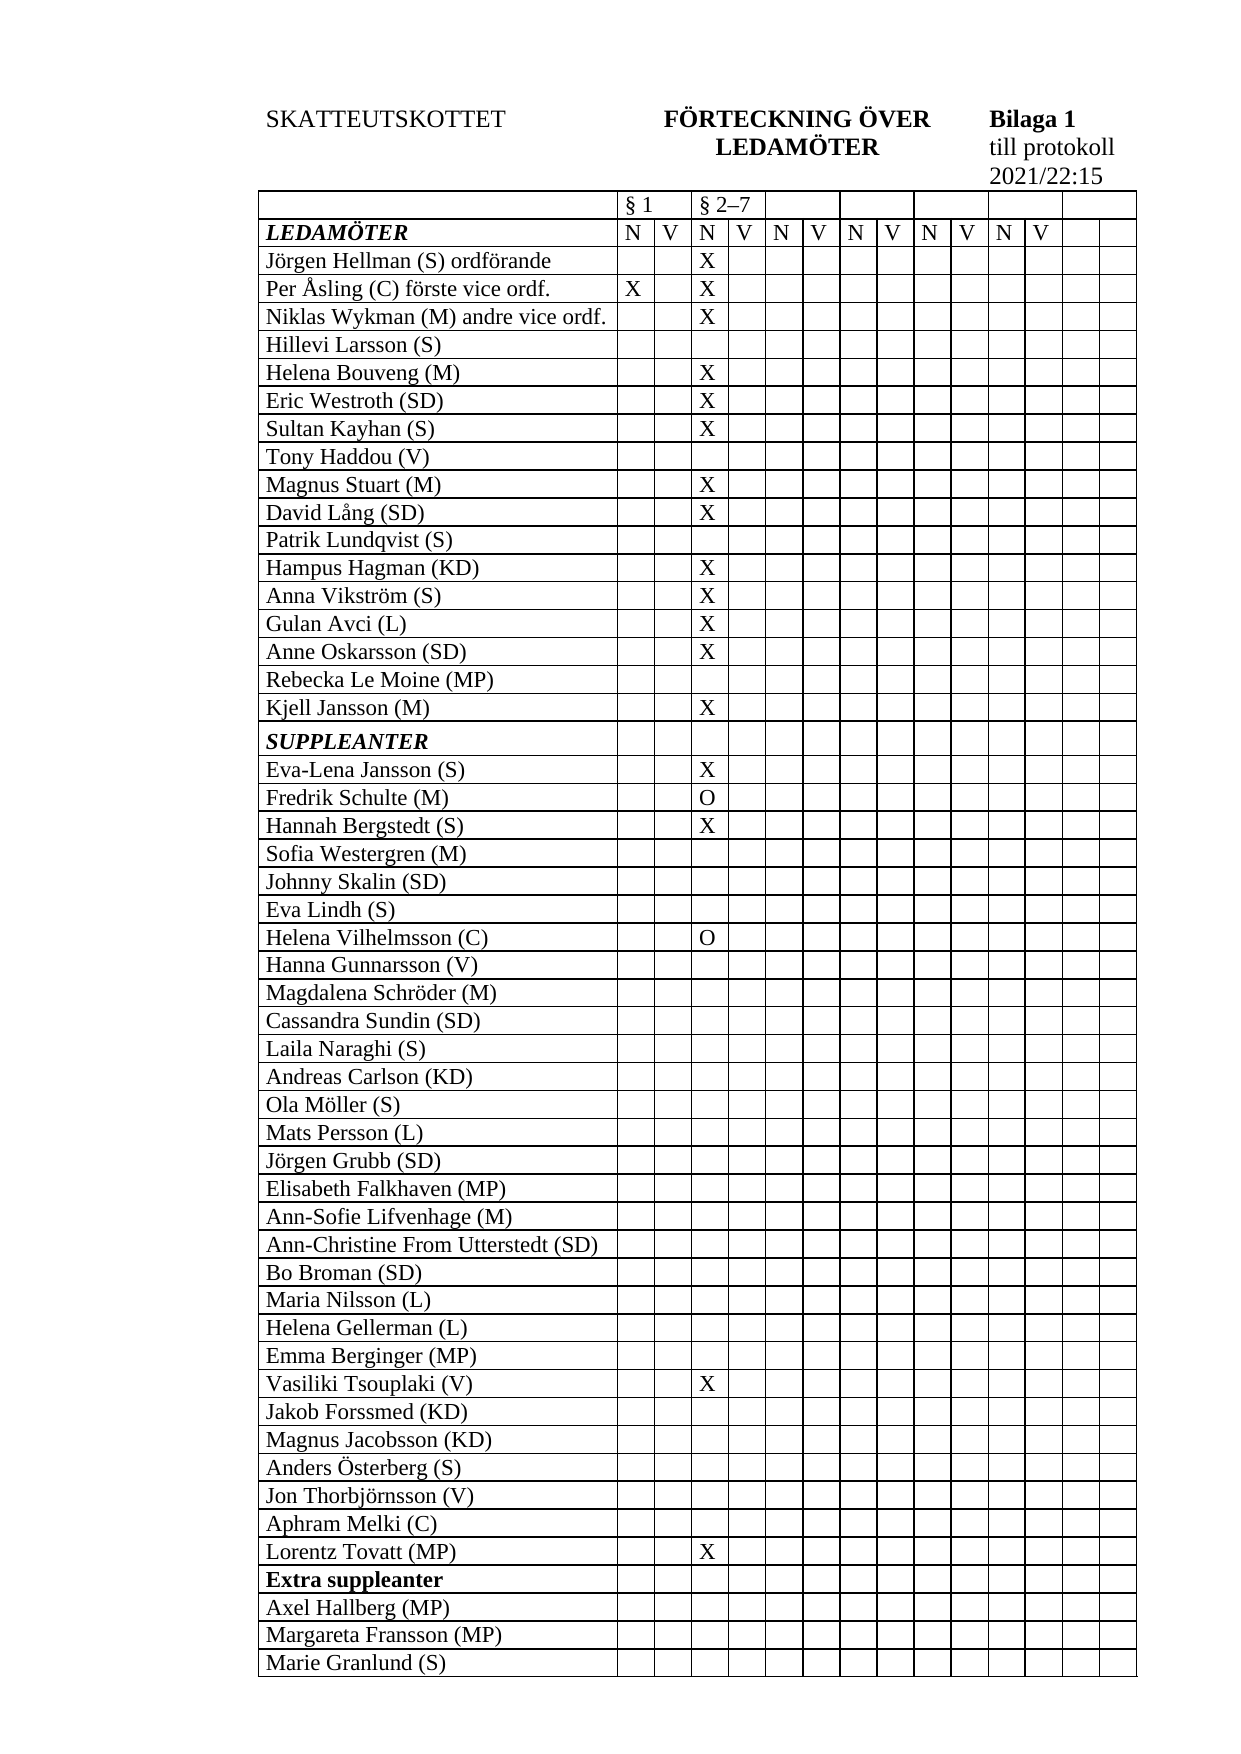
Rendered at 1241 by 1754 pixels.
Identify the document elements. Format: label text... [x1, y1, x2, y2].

table_cell [952, 1063, 988, 1089]
table_cell [692, 1035, 728, 1062]
table_cell [989, 722, 1024, 754]
table_cell [692, 1482, 728, 1508]
table_cell [804, 1398, 839, 1424]
table_cell LEDAMÖTER [259, 220, 617, 246]
table_cell [1100, 1650, 1136, 1676]
table_cell [692, 1342, 728, 1369]
table_cell [804, 1315, 839, 1341]
table_cell [1100, 1231, 1136, 1257]
table_header Bilaga 1 till protokoll 2021/22:15 [982, 104, 1137, 190]
table_cell [915, 952, 950, 978]
table_cell [618, 1147, 654, 1173]
table_cell [1100, 275, 1136, 302]
table_cell [841, 1510, 876, 1536]
table_cell [1100, 1342, 1136, 1369]
table_cell [989, 1203, 1024, 1229]
table_cell [952, 1426, 988, 1452]
table_cell [1026, 1007, 1062, 1034]
table_cell [1100, 980, 1136, 1006]
table_cell [1100, 1482, 1136, 1508]
table_cell [655, 1259, 691, 1285]
table_cell X [692, 275, 728, 302]
table_cell [1063, 359, 1099, 385]
table_cell Johnny Skalin (SD) [259, 868, 617, 894]
table_cell [1100, 415, 1136, 441]
table_cell [878, 443, 913, 469]
table_cell [915, 1566, 950, 1592]
table_cell [804, 1287, 839, 1313]
table_cell § 1 [618, 192, 691, 218]
table_cell [915, 1259, 950, 1285]
table_cell [841, 722, 876, 754]
table_cell [989, 1035, 1024, 1062]
table_cell [1100, 924, 1136, 950]
table_cell [915, 1007, 950, 1034]
table_cell N [692, 220, 728, 246]
table_cell [1026, 275, 1062, 302]
table_cell [1100, 1119, 1136, 1145]
table_cell [952, 694, 988, 720]
table_cell [766, 1259, 802, 1285]
table_cell [766, 1035, 802, 1062]
table_cell [1026, 924, 1062, 950]
table_cell [1026, 812, 1062, 838]
table_cell [1026, 499, 1062, 525]
table_cell [729, 1342, 765, 1369]
table_cell Eric Westroth (SD) [259, 387, 617, 413]
table_cell [766, 1231, 802, 1257]
table_cell [989, 638, 1024, 664]
table_cell [1100, 1259, 1136, 1285]
table_cell [989, 896, 1024, 922]
table_cell Maria Nilsson (L) [259, 1287, 617, 1313]
table_cell [618, 722, 654, 754]
table_cell [1063, 1259, 1099, 1285]
table_cell [841, 1287, 876, 1313]
table_cell [952, 868, 988, 894]
table_cell [841, 387, 876, 413]
table_cell [1100, 1426, 1136, 1452]
table_cell X [618, 275, 654, 302]
table_cell [692, 896, 728, 922]
table_cell [952, 1035, 988, 1062]
table_cell [1026, 1454, 1062, 1480]
table_cell [655, 1119, 691, 1145]
table_cell [1026, 868, 1062, 894]
table_cell [655, 247, 691, 274]
table_cell [1063, 666, 1099, 692]
table_cell [915, 471, 950, 497]
table_cell [618, 1231, 654, 1257]
table_cell [952, 499, 988, 525]
table_cell [989, 980, 1024, 1006]
table_cell [1063, 1203, 1099, 1229]
table_cell [729, 756, 765, 782]
table_cell [618, 415, 654, 441]
table_cell [804, 275, 839, 302]
table_cell [729, 1622, 765, 1648]
table_cell Patrik Lundqvist (S) [259, 527, 617, 553]
table_cell [692, 1566, 728, 1592]
table_cell [952, 471, 988, 497]
table_cell [989, 666, 1024, 692]
table_cell [1063, 387, 1099, 413]
table_cell [1100, 1510, 1136, 1536]
table_cell [618, 582, 654, 609]
table_cell [1100, 722, 1136, 754]
table_cell [1100, 1035, 1136, 1062]
table_cell [804, 331, 839, 357]
table_cell [766, 1203, 802, 1229]
table_cell Anna Vikström (S) [259, 582, 617, 609]
table_cell [1063, 722, 1099, 754]
table_cell [1026, 471, 1062, 497]
table_cell [989, 387, 1024, 413]
table_cell [1026, 784, 1062, 810]
table_cell [618, 784, 654, 810]
table_cell [952, 1147, 988, 1173]
table_cell [878, 1342, 913, 1369]
table_cell [766, 1315, 802, 1341]
table_cell [1026, 896, 1062, 922]
table_cell Kjell Jansson (M) [259, 694, 617, 720]
table_cell [804, 1650, 839, 1676]
table_cell [952, 812, 988, 838]
table_cell [729, 868, 765, 894]
table_cell [655, 527, 691, 553]
table_cell [841, 666, 876, 692]
table_cell [878, 1259, 913, 1285]
table_cell [952, 840, 988, 866]
table_cell [655, 443, 691, 469]
table_cell [915, 1370, 950, 1397]
table_cell [1100, 1622, 1136, 1648]
table_cell [989, 840, 1024, 866]
table_cell [878, 1175, 913, 1201]
table_cell [692, 1147, 728, 1173]
table_cell [1063, 980, 1099, 1006]
table_cell X [692, 1538, 728, 1564]
table_cell [989, 868, 1024, 894]
table_cell [1063, 924, 1099, 950]
table_cell [655, 303, 691, 329]
table_cell [989, 756, 1024, 782]
table_cell [804, 1538, 839, 1564]
table_cell [952, 756, 988, 782]
table_cell [1063, 1510, 1099, 1536]
table_cell [841, 331, 876, 357]
table_cell [692, 1454, 728, 1480]
table_cell Tony Haddou (V) [259, 443, 617, 469]
table_cell [1026, 1398, 1062, 1424]
table_cell [655, 1147, 691, 1173]
table_cell Axel Hallberg (MP) [259, 1594, 617, 1620]
table_cell N [841, 220, 876, 246]
table_cell [655, 1454, 691, 1480]
table_cell [878, 1622, 913, 1648]
table_cell [655, 582, 691, 609]
table_cell [841, 359, 876, 385]
table_cell [989, 952, 1024, 978]
table_cell [729, 1538, 765, 1564]
table_cell [618, 1315, 654, 1341]
table_cell [915, 1398, 950, 1424]
table_cell [841, 303, 876, 329]
table_cell [915, 1063, 950, 1089]
table_cell [952, 1398, 988, 1424]
table_cell [1026, 952, 1062, 978]
table_cell [729, 1482, 765, 1508]
table_cell [804, 610, 839, 637]
table_cell [618, 1007, 654, 1034]
table_cell [1063, 694, 1099, 720]
table_cell [1026, 527, 1062, 553]
table_cell [878, 666, 913, 692]
table_cell Niklas Wykman (M) andre vice ordf. [259, 303, 617, 329]
table_cell [989, 415, 1024, 441]
table_cell [1100, 1175, 1136, 1201]
table_cell Eva-Lena Jansson (S) [259, 756, 617, 782]
table_cell [878, 471, 913, 497]
table_cell [729, 471, 765, 497]
table_cell [729, 499, 765, 525]
table_cell [729, 1398, 765, 1424]
table_cell [952, 1259, 988, 1285]
table_cell [692, 722, 728, 754]
table_cell [655, 840, 691, 866]
table_cell [878, 359, 913, 385]
table_cell [989, 1482, 1024, 1508]
table_cell [655, 1594, 691, 1620]
table_cell [915, 499, 950, 525]
table_cell [841, 1259, 876, 1285]
table_cell [618, 1203, 654, 1229]
table_cell [1026, 555, 1062, 581]
table_cell [1100, 443, 1136, 469]
table_cell [804, 499, 839, 525]
table_cell [952, 1650, 988, 1676]
table_cell [618, 1510, 654, 1536]
table_cell [766, 1091, 802, 1117]
table_cell [692, 1398, 728, 1424]
table_cell [618, 694, 654, 720]
table_cell [1026, 303, 1062, 329]
table_cell [1026, 1594, 1062, 1620]
table_cell [729, 1315, 765, 1341]
table_cell Ann-Sofie Lifvenhage (M) [259, 1203, 617, 1229]
table_cell [1026, 1622, 1062, 1648]
table_cell [841, 471, 876, 497]
table_cell Sultan Kayhan (S) [259, 415, 617, 441]
table_cell [1100, 1063, 1136, 1089]
table_cell [766, 924, 802, 950]
table_cell [1026, 722, 1062, 754]
table_cell [1063, 1231, 1099, 1257]
table_cell [1100, 694, 1136, 720]
table_cell [618, 666, 654, 692]
table_cell [1100, 471, 1136, 497]
table_cell [952, 784, 988, 810]
table_cell Fredrik Schulte (M) [259, 784, 617, 810]
table_cell [729, 1203, 765, 1229]
table_cell [729, 694, 765, 720]
table_cell [692, 1259, 728, 1285]
table_cell [841, 1119, 876, 1145]
table_cell [841, 443, 876, 469]
table_cell [1026, 1538, 1062, 1564]
table_cell [655, 610, 691, 637]
table_cell V [655, 220, 691, 246]
table_cell [841, 694, 876, 720]
table_cell [1026, 666, 1062, 692]
table_cell [766, 415, 802, 441]
table_header SKATTEUTSKOTTET [258, 104, 613, 190]
table_cell [1063, 555, 1099, 581]
table_cell X [692, 756, 728, 782]
table_cell [766, 1287, 802, 1313]
table_cell [1100, 1203, 1136, 1229]
table_cell [804, 1510, 839, 1536]
table_cell [1063, 499, 1099, 525]
table_cell [655, 924, 691, 950]
table_cell [1100, 359, 1136, 385]
table_cell [1100, 1538, 1136, 1564]
table_cell Jakob Forssmed (KD) [259, 1398, 617, 1424]
table_cell [804, 1063, 839, 1089]
table_cell [878, 638, 913, 664]
table_cell [915, 1538, 950, 1564]
table_cell [1100, 1594, 1136, 1620]
table_cell [989, 1650, 1024, 1676]
table_cell [729, 1147, 765, 1173]
table_cell Laila Naraghi (S) [259, 1035, 617, 1062]
table_cell [915, 359, 950, 385]
table_cell [989, 247, 1024, 274]
table_cell [618, 1650, 654, 1676]
table_cell Magnus Stuart (M) [259, 471, 617, 497]
table_cell [1063, 1650, 1099, 1676]
table_cell [1026, 694, 1062, 720]
table_cell [766, 1650, 802, 1676]
table_cell [1063, 1175, 1099, 1201]
table_cell [655, 1063, 691, 1089]
table_cell [804, 1203, 839, 1229]
table_cell [655, 1091, 691, 1117]
table_cell [1100, 1007, 1136, 1034]
table_cell [1026, 1287, 1062, 1313]
table_cell [878, 952, 913, 978]
table_cell [952, 1594, 988, 1620]
table_cell [1063, 896, 1099, 922]
table_cell [878, 331, 913, 357]
table_cell [1063, 220, 1099, 246]
table_cell [766, 527, 802, 553]
table_cell [1063, 812, 1099, 838]
table_cell [729, 784, 765, 810]
table_cell [692, 331, 728, 357]
table_cell [1100, 1370, 1136, 1397]
table_cell [1063, 582, 1099, 609]
table_cell [804, 756, 839, 782]
table_cell [804, 1231, 839, 1257]
table_cell [841, 980, 876, 1006]
table_cell [766, 499, 802, 525]
table_cell [989, 582, 1024, 609]
table_cell V [729, 220, 765, 246]
table_cell [989, 1622, 1024, 1648]
table_cell [989, 331, 1024, 357]
table_cell [952, 610, 988, 637]
table_cell [618, 1594, 654, 1620]
table_cell [841, 1650, 876, 1676]
table_cell [915, 722, 950, 754]
table_cell [878, 868, 913, 894]
table_cell Rebecka Le Moine (MP) [259, 666, 617, 692]
table_cell [692, 1594, 728, 1620]
table_cell [692, 1231, 728, 1257]
table_cell [804, 359, 839, 385]
table_cell [766, 896, 802, 922]
table_cell [692, 1063, 728, 1089]
table_cell X [692, 555, 728, 581]
table_cell [1100, 220, 1136, 246]
table_cell [841, 840, 876, 866]
table_cell [618, 471, 654, 497]
table_cell [989, 1510, 1024, 1536]
table_cell [915, 1287, 950, 1313]
table_cell [878, 499, 913, 525]
table_cell David Lång (SD) [259, 499, 617, 525]
table_cell [692, 1315, 728, 1341]
table_cell [692, 1426, 728, 1452]
table_cell [878, 1510, 913, 1536]
table_cell [841, 896, 876, 922]
table_cell [1026, 1063, 1062, 1089]
table_cell [766, 1063, 802, 1089]
table_cell [952, 722, 988, 754]
table_cell [1063, 415, 1099, 441]
table_cell [915, 896, 950, 922]
table_cell [952, 582, 988, 609]
table_cell [1100, 1315, 1136, 1341]
table_cell [952, 247, 988, 274]
table_cell [729, 443, 765, 469]
table_cell [952, 1370, 988, 1397]
table_cell [766, 840, 802, 866]
table_cell [804, 443, 839, 469]
table_cell [1026, 415, 1062, 441]
table_cell [1100, 666, 1136, 692]
table_cell [1063, 952, 1099, 978]
table_cell N [618, 220, 654, 246]
table_cell [729, 247, 765, 274]
table_cell [1063, 331, 1099, 357]
table_cell [1026, 331, 1062, 357]
table_cell [729, 952, 765, 978]
table_cell [618, 1398, 654, 1424]
table_cell [915, 1091, 950, 1117]
table_cell [841, 638, 876, 664]
table_cell Helena Vilhelmsson (C) [259, 924, 617, 950]
table_cell [729, 1091, 765, 1117]
table_cell [989, 1259, 1024, 1285]
table_cell [655, 331, 691, 357]
table_cell [766, 471, 802, 497]
table_cell [989, 1175, 1024, 1201]
table_cell [655, 784, 691, 810]
table_cell [618, 303, 654, 329]
table_cell [655, 868, 691, 894]
table_cell [915, 784, 950, 810]
table_cell [804, 638, 839, 664]
table_cell [1063, 303, 1099, 329]
table_cell X [692, 387, 728, 413]
table_cell § 2–7 [692, 192, 765, 218]
table_cell [841, 499, 876, 525]
table_cell [1063, 1147, 1099, 1173]
table_cell [1026, 1342, 1062, 1369]
table_cell [1063, 1370, 1099, 1397]
table_cell Ola Möller (S) [259, 1091, 617, 1117]
table_cell [618, 840, 654, 866]
table_cell Hanna Gunnarsson (V) [259, 952, 617, 978]
table_cell [952, 1231, 988, 1257]
table_cell [1100, 784, 1136, 810]
table_cell [1026, 387, 1062, 413]
table_cell [841, 1398, 876, 1424]
table_cell Elisabeth Falkhaven (MP) [259, 1175, 617, 1201]
table_cell [618, 1482, 654, 1508]
table_cell [766, 331, 802, 357]
table_cell [655, 1510, 691, 1536]
table_cell [618, 980, 654, 1006]
table_cell [766, 722, 802, 754]
table_cell [655, 1315, 691, 1341]
table_cell [915, 1231, 950, 1257]
table_cell [655, 812, 691, 838]
table_cell [1063, 1398, 1099, 1424]
table_cell [766, 582, 802, 609]
table_cell [618, 1370, 654, 1397]
table_cell X [692, 694, 728, 720]
table_cell [989, 1231, 1024, 1257]
table_cell [915, 303, 950, 329]
table_cell [766, 1007, 802, 1034]
table_cell X [692, 638, 728, 664]
table_cell N [989, 220, 1024, 246]
table_cell [1100, 582, 1136, 609]
table_cell [618, 499, 654, 525]
table_cell [878, 980, 913, 1006]
table_cell [804, 415, 839, 441]
table_cell [618, 868, 654, 894]
table_cell [655, 694, 691, 720]
table_cell [1063, 471, 1099, 497]
table_cell [878, 1007, 913, 1034]
table_cell [804, 1175, 839, 1201]
table_cell V [878, 220, 913, 246]
table_cell [618, 756, 654, 782]
table_cell [1063, 638, 1099, 664]
table_cell [655, 1203, 691, 1229]
table_cell [729, 840, 765, 866]
table_cell [729, 1566, 765, 1592]
table_cell [989, 1287, 1024, 1313]
table_cell [915, 555, 950, 581]
table_cell Helena Bouveng (M) [259, 359, 617, 385]
table_cell [1100, 1398, 1136, 1424]
table_cell [952, 1175, 988, 1201]
table_cell [989, 812, 1024, 838]
table_cell Mats Persson (L) [259, 1119, 617, 1145]
table_cell Marie Granlund (S) [259, 1650, 617, 1676]
table_cell [618, 924, 654, 950]
table_cell [989, 275, 1024, 302]
table_cell [878, 1370, 913, 1397]
table_cell [804, 840, 839, 866]
table_header FÖRTECKNING ÖVER LEDAMÖTER [613, 104, 982, 190]
table_cell [618, 896, 654, 922]
table_cell [766, 247, 802, 274]
table_cell [841, 555, 876, 581]
table_cell X [692, 303, 728, 329]
table_cell [729, 1650, 765, 1676]
table_cell [655, 499, 691, 525]
table_cell [878, 722, 913, 754]
table_cell [841, 812, 876, 838]
table_cell [915, 868, 950, 894]
table_cell [989, 610, 1024, 637]
table_cell [618, 1566, 654, 1592]
table_cell Sofia Westergren (M) [259, 840, 617, 866]
table_cell [804, 303, 839, 329]
table_cell [878, 1035, 913, 1062]
table_cell [729, 359, 765, 385]
table_cell [1063, 1538, 1099, 1564]
table_cell [766, 275, 802, 302]
table_cell [952, 666, 988, 692]
table_cell [952, 924, 988, 950]
table_cell [692, 1203, 728, 1229]
table_cell [878, 1287, 913, 1313]
table_cell [878, 1566, 913, 1592]
table_cell Hillevi Larsson (S) [259, 331, 617, 357]
table_cell Jon Thorbjörnsson (V) [259, 1482, 617, 1508]
table_cell [804, 1454, 839, 1480]
table_cell [1063, 784, 1099, 810]
table_cell [655, 1398, 691, 1424]
table_cell [952, 1510, 988, 1536]
table_cell O [692, 784, 728, 810]
table_cell [804, 387, 839, 413]
table_cell [766, 1398, 802, 1424]
table_cell [1026, 359, 1062, 385]
table_cell [1063, 868, 1099, 894]
table_cell [878, 756, 913, 782]
table_cell [841, 756, 876, 782]
table_cell [618, 527, 654, 553]
table_cell [952, 527, 988, 553]
table_cell [655, 359, 691, 385]
table_cell [878, 527, 913, 553]
table_cell [618, 1063, 654, 1089]
table_cell SUPPLEANTER [259, 722, 617, 754]
table_cell [655, 1426, 691, 1452]
table_cell [841, 247, 876, 274]
table_cell [1063, 1566, 1099, 1592]
table_cell [766, 1426, 802, 1452]
table_cell [1100, 527, 1136, 553]
table_cell X [692, 582, 728, 609]
table_cell [729, 1035, 765, 1062]
table_cell [766, 1538, 802, 1564]
table_cell [766, 610, 802, 637]
table_cell [1026, 980, 1062, 1006]
table_cell [915, 666, 950, 692]
table_cell Vasiliki Tsouplaki (V) [259, 1370, 617, 1397]
table_cell [729, 722, 765, 754]
table_cell [878, 840, 913, 866]
table_cell [989, 1147, 1024, 1173]
table_cell [841, 1063, 876, 1089]
table_cell [692, 1510, 728, 1536]
table_cell [1026, 610, 1062, 637]
table_cell [729, 1063, 765, 1089]
table_cell [952, 1538, 988, 1564]
table_cell [1100, 1147, 1136, 1173]
table_cell [1063, 1091, 1099, 1117]
table_cell [915, 694, 950, 720]
table_cell [1100, 1091, 1136, 1117]
table_cell [915, 415, 950, 441]
table_cell [655, 275, 691, 302]
table_cell Per Åsling (C) förste vice ordf. [259, 275, 617, 302]
table_cell [989, 527, 1024, 553]
table_cell [804, 1091, 839, 1117]
table_cell [952, 331, 988, 357]
table_cell [655, 1538, 691, 1564]
table_cell [915, 1147, 950, 1173]
table_cell [841, 610, 876, 637]
table_cell [655, 638, 691, 664]
table_cell [804, 1426, 839, 1452]
table_cell [989, 1566, 1024, 1592]
table_cell [952, 952, 988, 978]
table_cell [618, 1342, 654, 1369]
table_cell [1026, 1147, 1062, 1173]
table_cell [804, 666, 839, 692]
table_cell [915, 582, 950, 609]
table_cell [915, 756, 950, 782]
table_cell [1063, 1063, 1099, 1089]
table_cell [729, 666, 765, 692]
table_cell [915, 331, 950, 357]
table_cell [1026, 1231, 1062, 1257]
table_cell [915, 1454, 950, 1480]
table_cell [766, 555, 802, 581]
table_cell [878, 387, 913, 413]
table_cell [766, 1482, 802, 1508]
table_cell [878, 924, 913, 950]
table_cell [841, 527, 876, 553]
table_cell [1100, 247, 1136, 274]
table_cell [1026, 1315, 1062, 1341]
table_cell [804, 980, 839, 1006]
table_cell [878, 1315, 913, 1341]
table_cell [804, 1566, 839, 1592]
table_cell [841, 1482, 876, 1508]
table_cell [1026, 638, 1062, 664]
table_cell [878, 1426, 913, 1452]
table_cell [915, 1175, 950, 1201]
table_cell [618, 1454, 654, 1480]
table_cell [655, 1231, 691, 1257]
table_cell [841, 415, 876, 441]
table_cell [729, 1426, 765, 1452]
table_cell [766, 1147, 802, 1173]
table_cell [1026, 1370, 1062, 1397]
table_cell [952, 443, 988, 469]
table_cell Cassandra Sundin (SD) [259, 1007, 617, 1034]
table_cell [766, 784, 802, 810]
table_cell [1026, 1035, 1062, 1062]
table_cell [618, 638, 654, 664]
table_cell [655, 722, 691, 754]
table_cell [952, 415, 988, 441]
table_cell [766, 1342, 802, 1369]
table_cell Emma Berginger (MP) [259, 1342, 617, 1369]
table_cell [1063, 192, 1136, 218]
table_cell [729, 980, 765, 1006]
table_cell [804, 784, 839, 810]
table_cell [952, 638, 988, 664]
table_cell [618, 952, 654, 978]
table_cell [766, 1454, 802, 1480]
table_cell [841, 1622, 876, 1648]
table_cell [766, 387, 802, 413]
table_cell [915, 1426, 950, 1452]
table_cell [655, 666, 691, 692]
table_cell [692, 868, 728, 894]
table_cell [1100, 1454, 1136, 1480]
table_cell [655, 1650, 691, 1676]
table_cell [841, 784, 876, 810]
table_cell [952, 1482, 988, 1508]
table_cell [915, 638, 950, 664]
table_cell [766, 192, 839, 218]
table_cell [618, 247, 654, 274]
table_cell [1100, 638, 1136, 664]
table_cell [952, 359, 988, 385]
table_cell Anders Österberg (S) [259, 1454, 617, 1480]
table_cell [618, 331, 654, 357]
table_cell Anne Oskarsson (SD) [259, 638, 617, 664]
table_cell [804, 1007, 839, 1034]
table_cell [952, 1622, 988, 1648]
table_cell [692, 1650, 728, 1676]
table_cell [989, 1538, 1024, 1564]
table_cell [841, 1370, 876, 1397]
table_cell V [952, 220, 988, 246]
table_cell [655, 896, 691, 922]
table_cell [952, 1454, 988, 1480]
table_cell [952, 387, 988, 413]
table_cell [692, 1287, 728, 1313]
table_cell Gulan Avci (L) [259, 610, 617, 637]
table_cell [989, 1594, 1024, 1620]
table_cell [952, 555, 988, 581]
table_cell [1063, 1287, 1099, 1313]
table_cell [878, 247, 913, 274]
table_cell [1063, 247, 1099, 274]
table_cell [692, 840, 728, 866]
table_cell Magdalena Schröder (M) [259, 980, 617, 1006]
table_cell N [915, 220, 950, 246]
table_cell [915, 1203, 950, 1229]
table_cell [989, 555, 1024, 581]
table_cell [766, 1119, 802, 1145]
table_cell [1100, 303, 1136, 329]
table_cell [915, 610, 950, 637]
table_cell [729, 275, 765, 302]
table_cell [952, 1119, 988, 1145]
table_cell [804, 722, 839, 754]
table_cell [878, 1091, 913, 1117]
table_cell V [804, 220, 839, 246]
table_cell [878, 415, 913, 441]
table_cell [915, 1119, 950, 1145]
table_cell [729, 610, 765, 637]
table_cell [729, 1594, 765, 1620]
table_cell [915, 1482, 950, 1508]
table_cell [259, 192, 617, 218]
table_cell [729, 1175, 765, 1201]
table_cell [804, 1482, 839, 1508]
table_cell [915, 1622, 950, 1648]
table_cell [915, 1510, 950, 1536]
table_cell [766, 666, 802, 692]
table_cell [989, 1454, 1024, 1480]
table_cell X [692, 359, 728, 385]
table_cell [804, 952, 839, 978]
table_cell [804, 1119, 839, 1145]
table_cell [655, 1566, 691, 1592]
table_cell [841, 868, 876, 894]
table_cell [655, 471, 691, 497]
table_cell [692, 527, 728, 553]
table_cell [618, 1538, 654, 1564]
table_cell [766, 812, 802, 838]
table_cell [1026, 1482, 1062, 1508]
table_cell [655, 555, 691, 581]
table_cell [1100, 387, 1136, 413]
table_cell [1063, 1622, 1099, 1648]
table_cell [915, 840, 950, 866]
table_cell [804, 555, 839, 581]
table_cell [878, 1650, 913, 1676]
table_cell Margareta Fransson (MP) [259, 1622, 617, 1648]
table_cell [841, 1203, 876, 1229]
table_cell [989, 1370, 1024, 1397]
table_cell [878, 1231, 913, 1257]
table_cell [915, 387, 950, 413]
table_cell [804, 1594, 839, 1620]
table_cell Ann-Christine From Utterstedt (SD) [259, 1231, 617, 1257]
table_cell [841, 1594, 876, 1620]
table_cell [1026, 1566, 1062, 1592]
table_cell [655, 1287, 691, 1313]
table_cell [1026, 247, 1062, 274]
table_cell Bo Broman (SD) [259, 1259, 617, 1285]
table_cell [1063, 1007, 1099, 1034]
table_cell [1026, 1650, 1062, 1676]
table_cell [1063, 527, 1099, 553]
table_cell [952, 1091, 988, 1117]
table_cell [692, 666, 728, 692]
table_cell [915, 1035, 950, 1062]
table_cell Jörgen Hellman (S) ordförande [259, 247, 617, 274]
table_cell Helena Gellerman (L) [259, 1315, 617, 1341]
table_cell N [766, 220, 802, 246]
table_cell [1063, 610, 1099, 637]
table_cell [766, 980, 802, 1006]
table_cell [989, 1342, 1024, 1369]
table_cell [1100, 868, 1136, 894]
table_cell [766, 1175, 802, 1201]
table_cell [655, 1622, 691, 1648]
table_cell [841, 1231, 876, 1257]
table_cell [1100, 840, 1136, 866]
table_cell [989, 1007, 1024, 1034]
table_cell [952, 980, 988, 1006]
table_cell [1063, 1594, 1099, 1620]
table_cell [692, 1622, 728, 1648]
table_cell [1100, 756, 1136, 782]
table_cell [1026, 1259, 1062, 1285]
table_cell [878, 1398, 913, 1424]
table_cell [989, 192, 1062, 218]
table_cell [692, 952, 728, 978]
table_cell [655, 1175, 691, 1201]
table_cell [618, 1287, 654, 1313]
table_cell [952, 275, 988, 302]
table_cell [1026, 443, 1062, 469]
table_cell [952, 1203, 988, 1229]
table_cell [989, 924, 1024, 950]
table_cell [952, 1287, 988, 1313]
table_cell [766, 359, 802, 385]
table_cell [1063, 1342, 1099, 1369]
table_cell [729, 331, 765, 357]
table_cell [655, 415, 691, 441]
table_cell [915, 275, 950, 302]
table_cell X [692, 499, 728, 525]
table_cell [989, 499, 1024, 525]
table_cell [766, 756, 802, 782]
table_cell [766, 443, 802, 469]
table_cell [804, 924, 839, 950]
table_cell [878, 784, 913, 810]
table_cell [878, 1538, 913, 1564]
table_cell [915, 812, 950, 838]
table_cell [878, 1119, 913, 1145]
table_cell [692, 443, 728, 469]
table_cell [618, 555, 654, 581]
table_cell [878, 1594, 913, 1620]
table_cell [841, 192, 913, 218]
table_cell [989, 1091, 1024, 1117]
table_cell [655, 1035, 691, 1062]
table_cell [729, 1454, 765, 1480]
table_cell [1026, 1119, 1062, 1145]
table_cell Extra suppleanter [259, 1566, 617, 1592]
table_cell [618, 1426, 654, 1452]
table_cell [729, 812, 765, 838]
table_cell [1063, 275, 1099, 302]
table_cell Jörgen Grubb (SD) [259, 1147, 617, 1173]
table_cell Lorentz Tovatt (MP) [259, 1538, 617, 1564]
table_cell [915, 1594, 950, 1620]
table_cell [729, 1007, 765, 1034]
table_cell [692, 1119, 728, 1145]
table_cell [989, 1315, 1024, 1341]
table_cell Magnus Jacobsson (KD) [259, 1426, 617, 1452]
table_cell [989, 1426, 1024, 1452]
table_cell [804, 582, 839, 609]
table_cell [804, 1259, 839, 1285]
table_cell [804, 694, 839, 720]
table_cell Andreas Carlson (KD) [259, 1063, 617, 1089]
table_cell [729, 415, 765, 441]
table_cell [841, 1315, 876, 1341]
table_cell [804, 1342, 839, 1369]
table_cell [1026, 1091, 1062, 1117]
table_cell [1100, 1566, 1136, 1592]
table_cell [841, 1091, 876, 1117]
table_cell O [692, 924, 728, 950]
table_cell [878, 555, 913, 581]
table_cell [1026, 756, 1062, 782]
table_cell [878, 1454, 913, 1480]
table_cell [1100, 610, 1136, 637]
table_cell [989, 784, 1024, 810]
table_cell [1063, 1482, 1099, 1508]
table_cell [878, 896, 913, 922]
table_cell [1100, 499, 1136, 525]
table_cell [618, 443, 654, 469]
table_cell [1100, 555, 1136, 581]
table_cell [729, 1231, 765, 1257]
table_cell [1063, 1315, 1099, 1341]
table_cell [655, 1342, 691, 1369]
table_cell [841, 1538, 876, 1564]
table_cell [989, 1119, 1024, 1145]
table_cell [1063, 1035, 1099, 1062]
table_cell [1063, 840, 1099, 866]
table_cell [729, 638, 765, 664]
table_cell [729, 303, 765, 329]
table_cell X [692, 1370, 728, 1397]
table_cell [804, 1622, 839, 1648]
table_cell [952, 1342, 988, 1369]
table_cell [655, 756, 691, 782]
table_cell X [692, 610, 728, 637]
table_cell [618, 1035, 654, 1062]
table_cell [804, 471, 839, 497]
table_cell [804, 247, 839, 274]
table_cell [729, 555, 765, 581]
table_cell [804, 812, 839, 838]
table_cell [1063, 1454, 1099, 1480]
table_cell [655, 1370, 691, 1397]
table_cell Hampus Hagman (KD) [259, 555, 617, 581]
table_cell [1063, 1426, 1099, 1452]
table_cell [766, 1510, 802, 1536]
table_cell [878, 610, 913, 637]
table_cell [618, 1622, 654, 1648]
table_cell [692, 1091, 728, 1117]
table_cell [729, 527, 765, 553]
table_cell [841, 1426, 876, 1452]
table_cell [729, 387, 765, 413]
table_cell [766, 1370, 802, 1397]
table_cell [952, 1315, 988, 1341]
table_cell [766, 1622, 802, 1648]
table_cell [989, 443, 1024, 469]
table_cell [989, 1063, 1024, 1089]
table_cell [804, 896, 839, 922]
table_cell X [692, 812, 728, 838]
table_cell [1100, 812, 1136, 838]
table_cell [692, 980, 728, 1006]
table_cell [1026, 840, 1062, 866]
table_cell [1063, 443, 1099, 469]
table_cell [618, 1091, 654, 1117]
table_cell [1063, 1119, 1099, 1145]
table_cell [804, 1147, 839, 1173]
table_cell [1026, 582, 1062, 609]
table_cell [915, 1315, 950, 1341]
table_cell [766, 694, 802, 720]
table_cell [1100, 1287, 1136, 1313]
table_cell [1026, 1510, 1062, 1536]
table_cell [841, 1007, 876, 1034]
table_cell X [692, 471, 728, 497]
table_cell [804, 527, 839, 553]
table_cell [729, 1370, 765, 1397]
table_cell [1026, 1203, 1062, 1229]
table_cell [878, 1063, 913, 1089]
table_cell [692, 1175, 728, 1201]
table_cell [989, 359, 1024, 385]
table_cell [1100, 331, 1136, 357]
table_cell [618, 812, 654, 838]
table_cell [915, 192, 988, 218]
table_cell Hannah Bergstedt (S) [259, 812, 617, 838]
table_cell [841, 924, 876, 950]
table_cell [878, 275, 913, 302]
table_cell [915, 924, 950, 950]
table_cell [1100, 896, 1136, 922]
table_cell [878, 812, 913, 838]
table_cell [989, 303, 1024, 329]
table_cell Eva Lindh (S) [259, 896, 617, 922]
table_cell [952, 303, 988, 329]
table_cell [804, 1370, 839, 1397]
table_cell [804, 1035, 839, 1062]
table_cell [915, 1650, 950, 1676]
table_cell [1026, 1426, 1062, 1452]
table_cell [1063, 756, 1099, 782]
table_cell [729, 1259, 765, 1285]
table_cell [618, 387, 654, 413]
table_cell [841, 1035, 876, 1062]
table_cell [1026, 1175, 1062, 1201]
table_cell [915, 443, 950, 469]
table_cell [952, 1007, 988, 1034]
table_cell [841, 1175, 876, 1201]
table_cell [952, 1566, 988, 1592]
table_cell [804, 868, 839, 894]
table_cell [729, 924, 765, 950]
table_cell [655, 952, 691, 978]
table_cell [618, 1119, 654, 1145]
table_cell [655, 1007, 691, 1034]
table_cell [878, 1203, 913, 1229]
table_cell [618, 1259, 654, 1285]
table_cell [729, 1119, 765, 1145]
table_cell [1100, 952, 1136, 978]
table_cell [841, 275, 876, 302]
table_cell [729, 896, 765, 922]
table_cell [841, 1147, 876, 1173]
table_cell [618, 1175, 654, 1201]
table_cell [989, 471, 1024, 497]
table_cell [915, 980, 950, 1006]
table_cell [692, 1007, 728, 1034]
table_cell [878, 582, 913, 609]
table_cell [766, 952, 802, 978]
table_cell [915, 527, 950, 553]
table_cell [655, 980, 691, 1006]
table_cell [989, 1398, 1024, 1424]
table_cell [989, 694, 1024, 720]
table_cell [655, 387, 691, 413]
table_cell Aphram Melki (C) [259, 1510, 617, 1536]
table_cell [915, 1342, 950, 1369]
table_cell [729, 582, 765, 609]
table_cell [618, 610, 654, 637]
table_cell [729, 1510, 765, 1536]
table_cell [915, 247, 950, 274]
table_cell [878, 1482, 913, 1508]
table_cell [729, 1287, 765, 1313]
table_cell [766, 868, 802, 894]
table_cell X [692, 415, 728, 441]
table_cell [878, 1147, 913, 1173]
table_cell [766, 1566, 802, 1592]
table_cell [766, 1594, 802, 1620]
table_cell X [692, 247, 728, 274]
table_cell [841, 952, 876, 978]
table_cell [841, 1342, 876, 1369]
table_cell [952, 896, 988, 922]
table_cell [878, 694, 913, 720]
table_cell [655, 1482, 691, 1508]
table_cell [841, 1454, 876, 1480]
table_cell [766, 303, 802, 329]
table_cell [841, 582, 876, 609]
table_cell [878, 303, 913, 329]
table_cell [841, 1566, 876, 1592]
table_cell [618, 359, 654, 385]
table_cell [766, 638, 802, 664]
table_cell V [1026, 220, 1062, 246]
